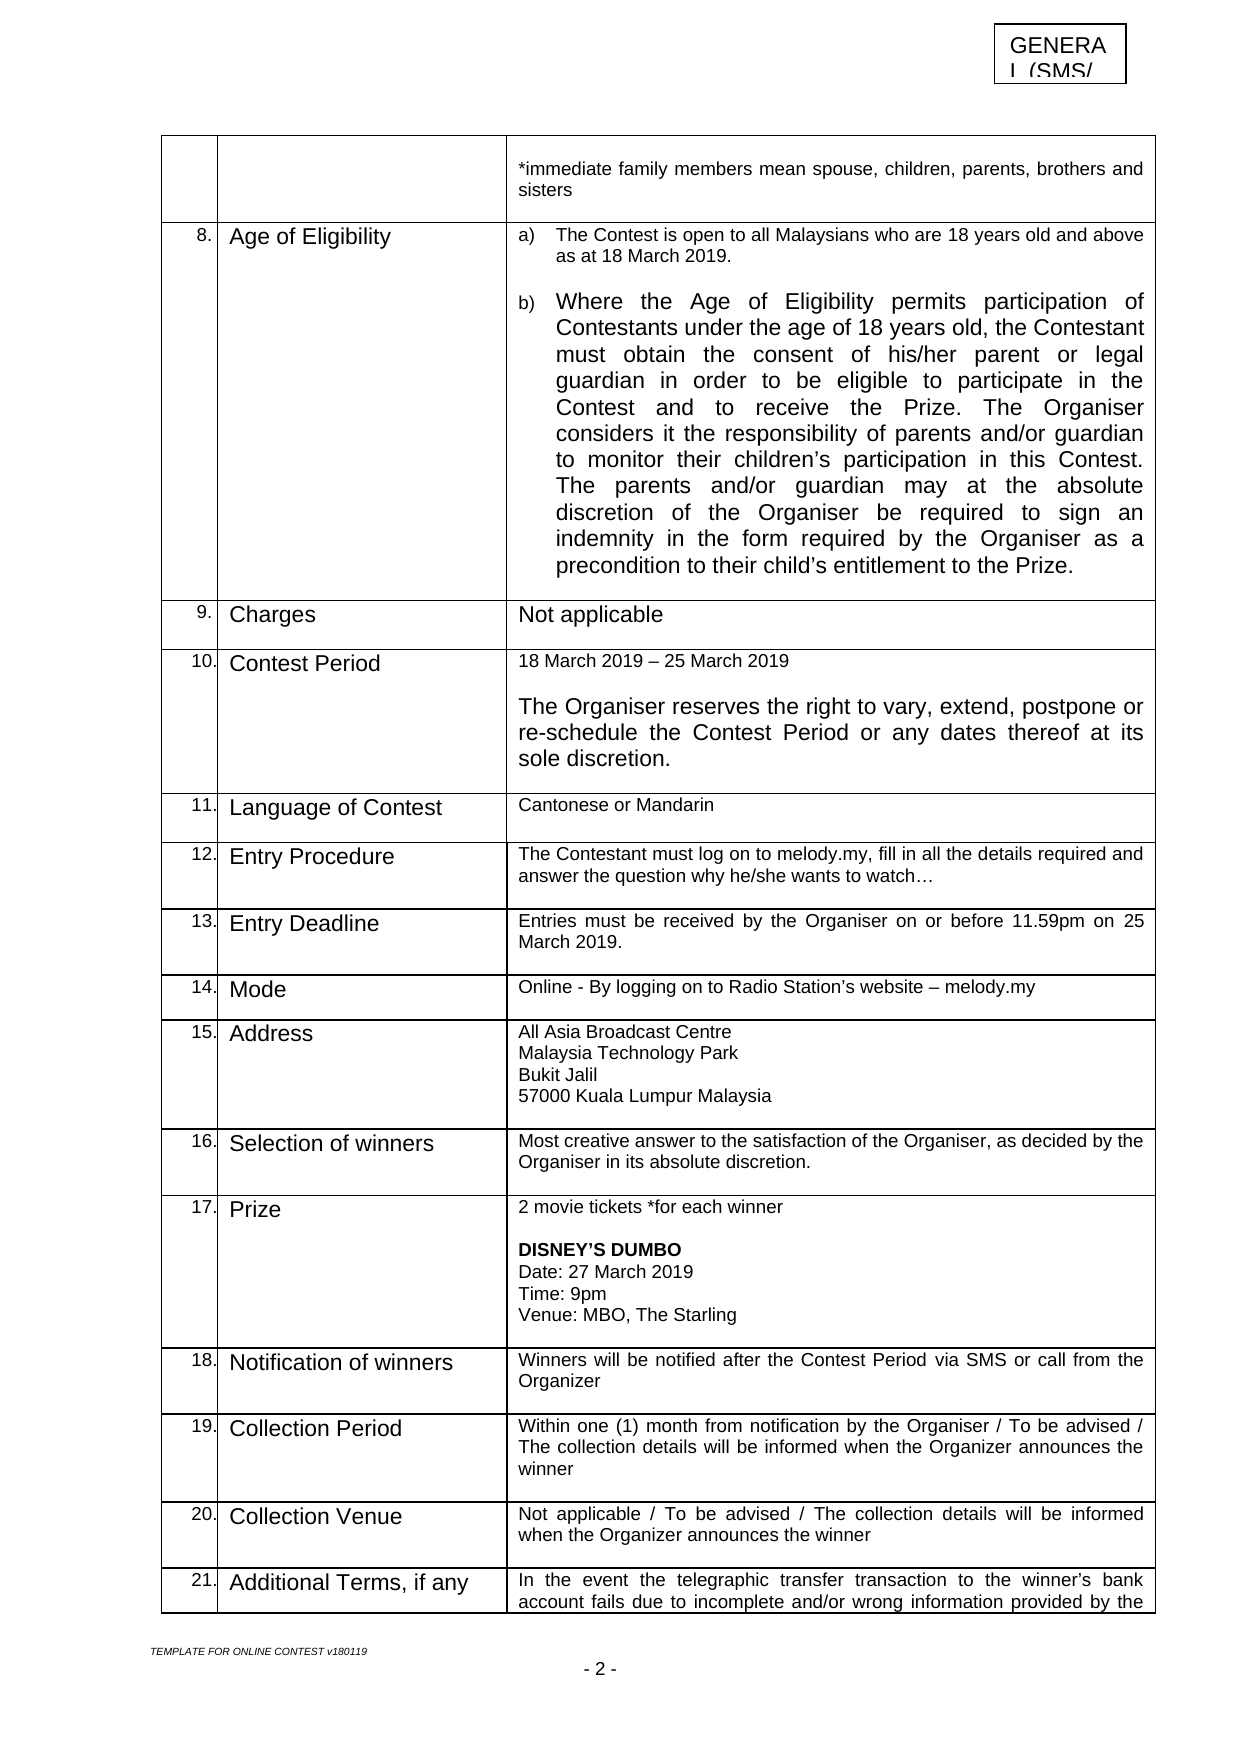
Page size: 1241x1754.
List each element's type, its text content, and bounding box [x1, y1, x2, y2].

table_cell [162, 1503, 217, 1567]
table_cell [162, 910, 217, 974]
table_cell [162, 843, 217, 908]
table_cell [162, 1569, 217, 1612]
table_cell Cantonese or Mandarin [507, 794, 1155, 842]
table_cell [218, 1021, 506, 1128]
table_cell [162, 976, 217, 1019]
table_cell [218, 794, 506, 842]
table_cell 25 March 2019. [508, 910, 1155, 974]
table_cell [162, 794, 217, 842]
table_cell Within one (1) month from notification by the Organiser / To be advised / The collection details will be informed when the Organizer announces the winner [508, 1415, 1155, 1501]
table_cell Winners will be notified after the Contest Period via SMS or call from the Organizer [508, 1349, 1155, 1413]
table_cell [507, 601, 1155, 648]
table_cell The Contestant must log on to melody.my, fill in all the details required and answer the question why he/she wants to watch… [508, 843, 1155, 908]
table_cell [218, 1130, 506, 1194]
table_cell [162, 1021, 217, 1128]
table_cell [162, 1130, 217, 1194]
table_cell [218, 136, 506, 222]
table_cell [508, 1569, 1155, 1612]
table_cell [162, 1415, 217, 1501]
table_cell All Asia Broadcast Centre Malaysia Technology Park Bukit Jalil 57000 Kuala Lumpur Malaysia [508, 1021, 1155, 1128]
table_cell [218, 223, 506, 599]
table_cell Most creative answer to the satisfaction of the Organiser, as decided by the Organiser in its absolute discretion. [508, 1130, 1155, 1194]
table_cell 2 movie tickets *for each winner DISNEY’S DUMBO Date: 27 March 2019 Time: 9pm Venue: MBO, The Starling [508, 1196, 1155, 1347]
table_cell Not applicable / To be advised / The collection details will be informed when the Organizer announces the winner [508, 1503, 1155, 1567]
table_cell [162, 650, 217, 793]
table_cell [162, 601, 217, 648]
table_cell [218, 601, 506, 648]
table_cell 18 18 March 2019. [507, 223, 1155, 599]
table_cell [162, 223, 217, 599]
table_cell [162, 1349, 217, 1413]
table_cell [218, 1415, 506, 1501]
table_cell [218, 843, 506, 908]
table_cell [218, 650, 506, 793]
table_cell [218, 1196, 506, 1347]
table_cell [218, 1349, 506, 1413]
table_cell [218, 1503, 506, 1567]
table_cell [507, 136, 1155, 222]
table_cell 18 March 2019 – 25 March 2019 [507, 650, 1155, 793]
table_cell [162, 1196, 217, 1347]
table_cell [218, 910, 506, 974]
table_cell melody.my [508, 976, 1155, 1019]
table_cell [162, 136, 217, 222]
table_cell [218, 1569, 506, 1612]
table_cell [218, 976, 506, 1019]
